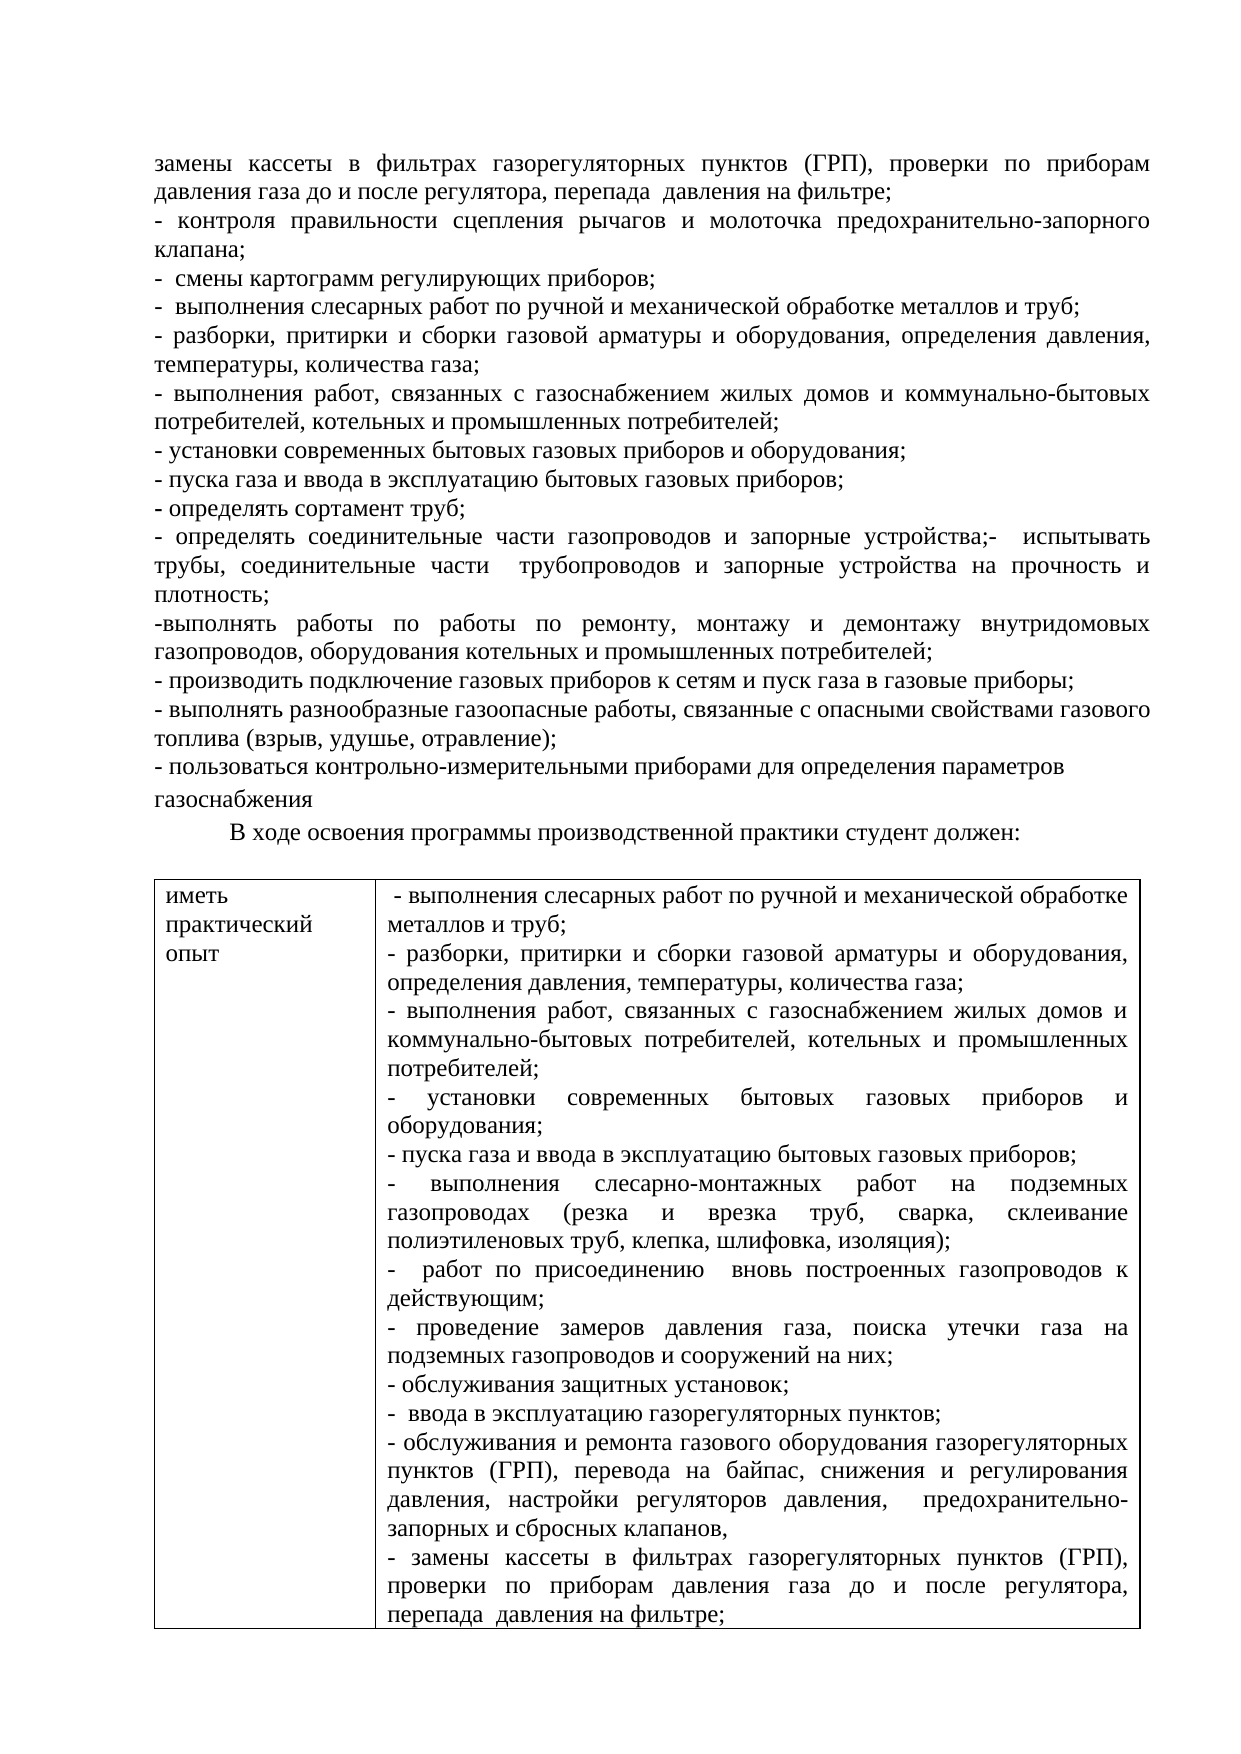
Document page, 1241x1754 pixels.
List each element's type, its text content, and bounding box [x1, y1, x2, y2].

text -выполнять работы по работы по ремонту, монтажу и демонтажу внутридомовых газопроводов, оборудования котельных и промышленных потребителей; [154, 608, 1151, 665]
text - выполнения работ, связанных с газоснабжением жилых домов и коммунально-бытовых потребителей, котельных и промышленных потребителей; [154, 378, 1151, 435]
text - разборки, притирки и сборки газовой арматуры и оборудования, определения давления, температуры, количества газа; [154, 320, 1151, 378]
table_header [376, 880, 1139, 1628]
text - определять соединительные части газопроводов и запорные устройства;- испытывать трубы, соединительные части трубопроводов и запорные устройства на прочность и плотность; [154, 521, 1151, 608]
text - выполнения слесарных работ по ручной и механической обработке металлов и труб; [154, 291, 1151, 320]
text - пуска газа и ввода в эксплуатацию бытовых газовых приборов; [154, 464, 1151, 493]
text - выполнять разнообразные газоопасные работы, связанные с опасными свойствами газового топлива (взрыв, удушье, отравление); [154, 694, 1151, 751]
text - определять сортамент труб; [154, 493, 1151, 521]
text - установки современных бытовых газовых приборов и оборудования; [154, 435, 1151, 464]
text - контроля правильности сцепления рычагов и молоточка предохранительно-запорного клапана; [154, 205, 1151, 263]
text - смены картограмм регулирующих приборов; [154, 263, 1151, 291]
text замены кассеты в фильтрах газорегуляторных пунктов (ГРП), проверки по приборам давления газа до и после регулятора, перепада давления на фильтре; [154, 148, 1151, 205]
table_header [155, 880, 375, 1628]
text - пользоваться контрольно-измерительными приборами для определения параметров газоснабжения [154, 751, 1151, 813]
picture [186, 813, 1055, 879]
text - производить подключение газовых приборов к сетям и пуск газа в газовые приборы; [154, 665, 1151, 694]
text В ходе освоения программы производственной практики студент должен: [229, 817, 1151, 846]
